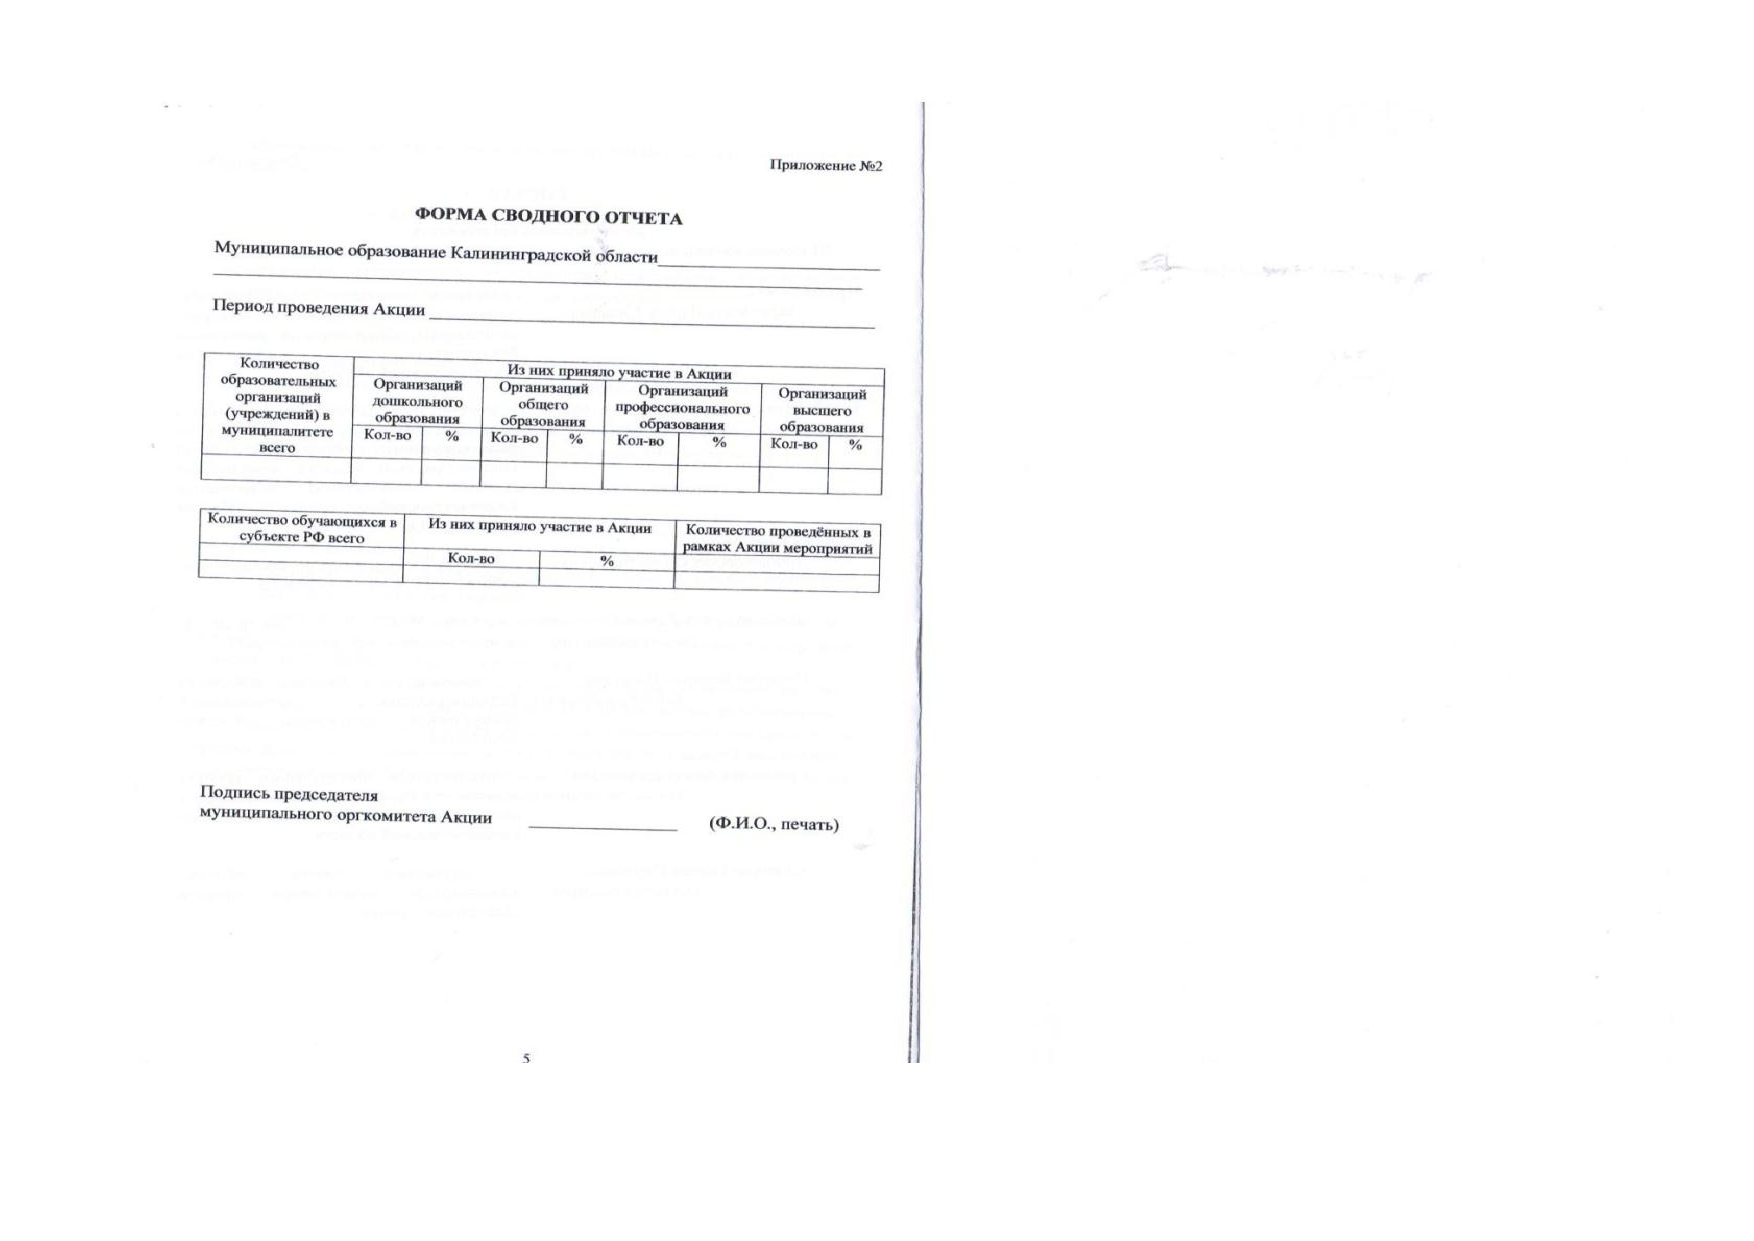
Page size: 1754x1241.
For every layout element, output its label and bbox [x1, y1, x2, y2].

picture [118, 88, 1694, 1063]
